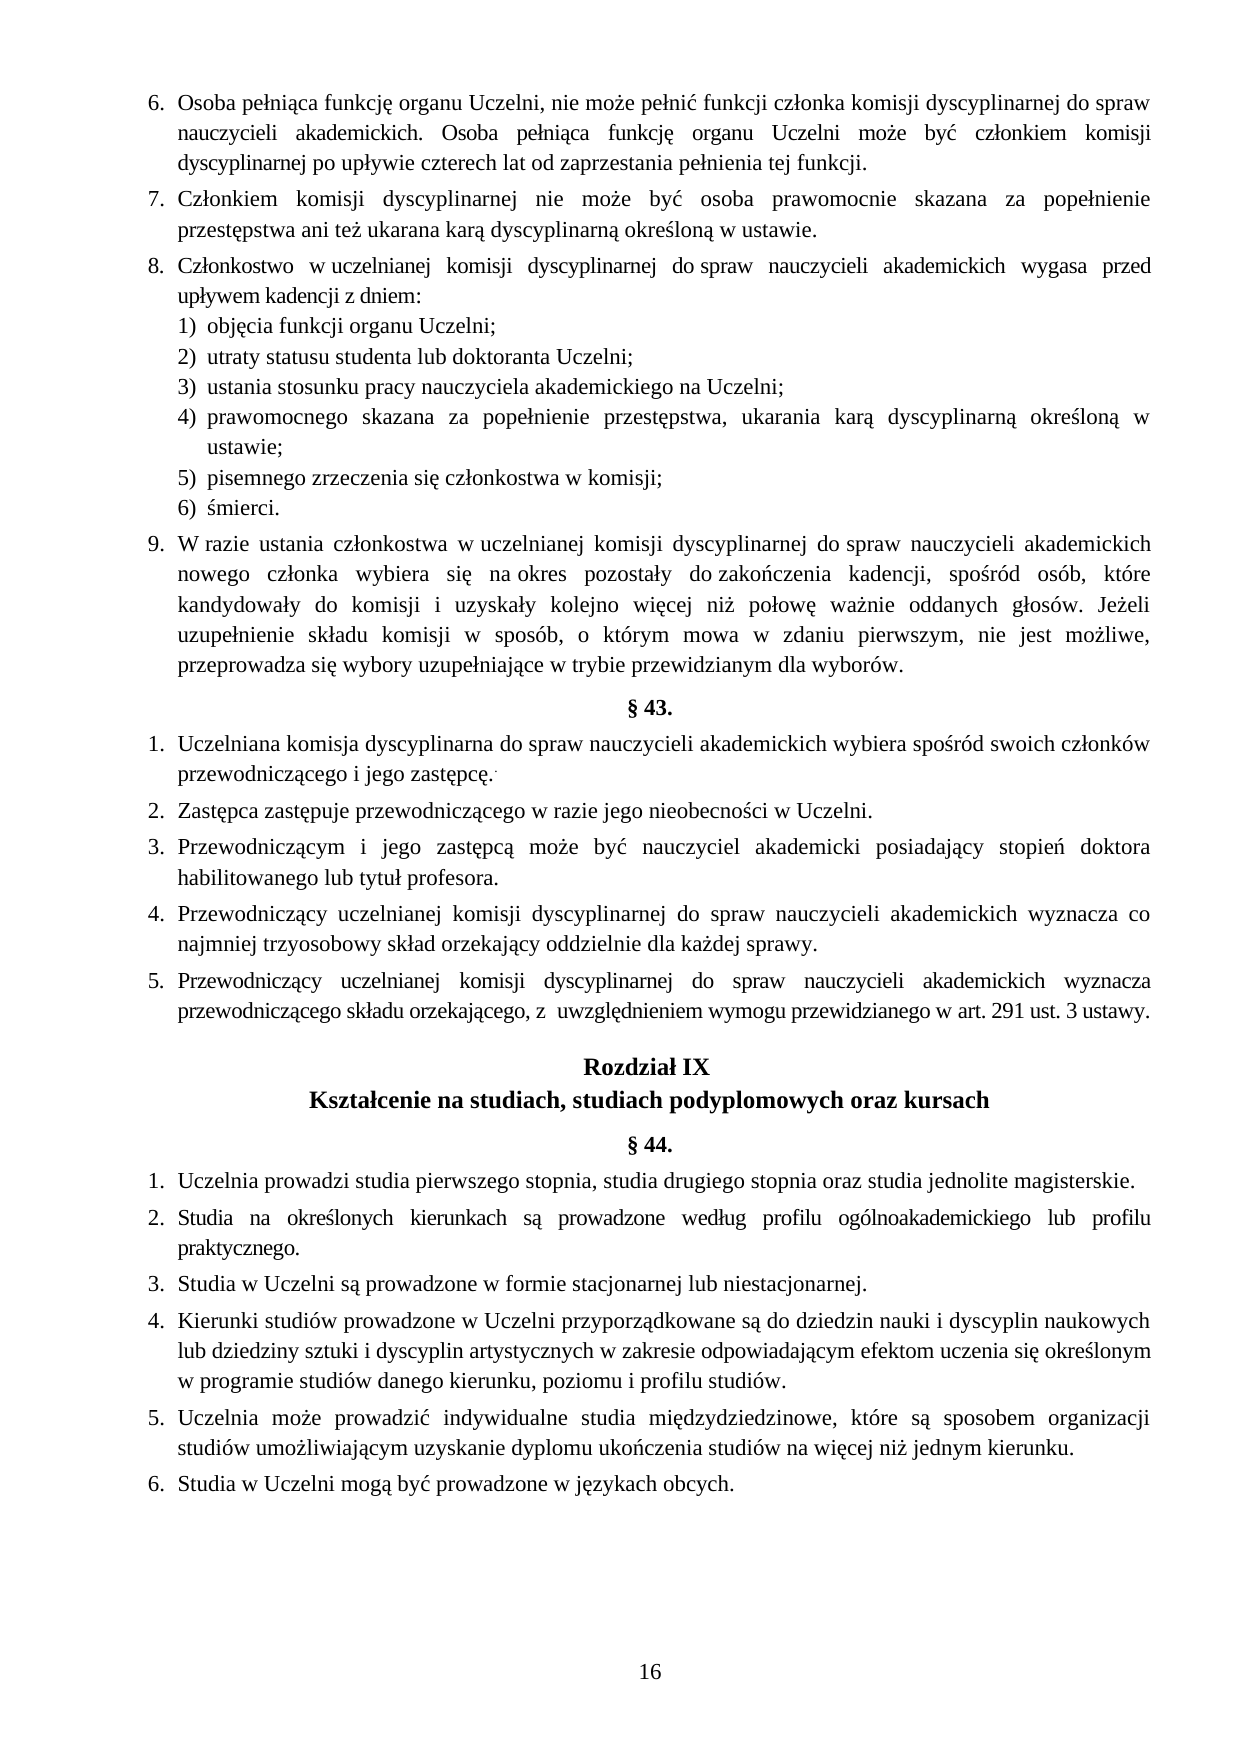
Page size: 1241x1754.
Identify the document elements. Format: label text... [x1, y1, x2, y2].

list śmierci. [177, 494, 1152, 520]
text 3. Przewodniczącym i jego zastępcą może być nauczyciel akademicki posiadający stopień doktora habilitowanego lub tytuł profesora. [148, 833, 1152, 890]
list prawomocnego skazana za popełnienie przestępstwa, ukarania karą dyscyplinarną określoną w ustawie; [177, 403, 1152, 460]
text 8. Członkostwo w uczelnianej komisji dyscyplinarnej do spraw nauczycieli akademickich wygasa przed upływem kadencji z dniem: [148, 252, 1152, 309]
list objęcia funkcji organu Uczelni; [177, 313, 1152, 339]
text 9. W razie ustania członkostwa w uczelnianej komisji dyscyplinarnej do spraw nauczycieli akademickich nowego członka wybiera się na okres pozostały do zakończenia kadencji, spośród osób, które kandydowały do komisji i uzyskały kolejno więcej niż połowę ważnie oddanych głosów. Jeżeli uzupełnienie składu komisji w sposób, o którym mowa w zdaniu pierwszym, nie jest możliwe, przeprowadza się wybory uzupełniające w trybie przewidzianym dla wyborów. [148, 530, 1152, 677]
text 5. Uczelnia może prowadzić indywidualne studia międzydziedzinowe, które są sposobem organizacji studiów umożliwiającym uzyskanie dyplomu ukończenia studiów na więcej niż jednym kierunku. [148, 1404, 1152, 1460]
text 1. Uczelnia prowadzi studia pierwszego stopnia, studia drugiego stopnia oraz studia jednolite magisterskie. [148, 1167, 1152, 1193]
subtitle Rozdział IX Kształcenie na studiach, studiach podyplomowych oraz kursach [148, 1052, 1152, 1114]
text 3. Studia w Uczelni są prowadzone w formie stacjonarnej lub niestacjonarnej. [148, 1270, 1152, 1297]
text 6. Osoba pełniąca funkcję organu Uczelni, nie może pełnić funkcji członka komisji dyscyplinarnej do spraw nauczycieli akademickich. Osoba pełniąca funkcję organu Uczelni może być członkiem komisji dyscyplinarnej po upływie czterech lat od zaprzestania pełnienia tej funkcji. [148, 89, 1152, 175]
text 6. Studia w Uczelni mogą być prowadzone w językach obcych. [148, 1470, 1152, 1497]
text § 43. [148, 694, 1152, 720]
text 4. Przewodniczący uczelnianej komisji dyscyplinarnej do spraw nauczycieli akademickich wyznacza co najmniej trzyosobowy skład orzekający oddzielnie dla każdej sprawy. [148, 900, 1152, 957]
list pisemnego zrzeczenia się członkostwa w komisji; [177, 464, 1152, 490]
text § 44. [148, 1131, 1152, 1157]
text 4. Kierunki studiów prowadzone w Uczelni przyporządkowane są do dziedzin nauki i dyscyplin naukowych lub dziedziny sztuki i dyscyplin artystycznych w zakresie odpowiadającym efektom uczenia się określonym w programie studiów danego kierunku, poziomu i profilu studiów. [148, 1307, 1152, 1393]
text 7. Członkiem komisji dyscyplinarnej nie może być osoba prawomocnie skazana za popełnienie przestępstwa ani też ukarana karą dyscyplinarną określoną w ustawie. [148, 186, 1152, 242]
text 1. Uczelniana komisja dyscyplinarna do spraw nauczycieli akademickich wybiera spośród swoich członków przewodniczącego i jego zastępcę.. [148, 730, 1152, 787]
text 5. Przewodniczący uczelnianej komisji dyscyplinarnej do spraw nauczycieli akademickich wyznacza przewodniczącego składu orzekającego, z uwzględnieniem wymogu przewidzianego w art. 291 ust. 3 ustawy. [148, 967, 1152, 1023]
list ustania stosunku pracy nauczyciela akademickiego na Uczelni; [177, 373, 1152, 399]
text 2. Zastępca zastępuje przewodniczącego w razie jego nieobecności w Uczelni. [148, 797, 1152, 823]
list utraty statusu studenta lub doktoranta Uczelni; [177, 343, 1152, 369]
text 2. Studia na określonych kierunkach są prowadzone według profilu ogólnoakademickiego lub profilu praktycznego. [148, 1204, 1152, 1260]
